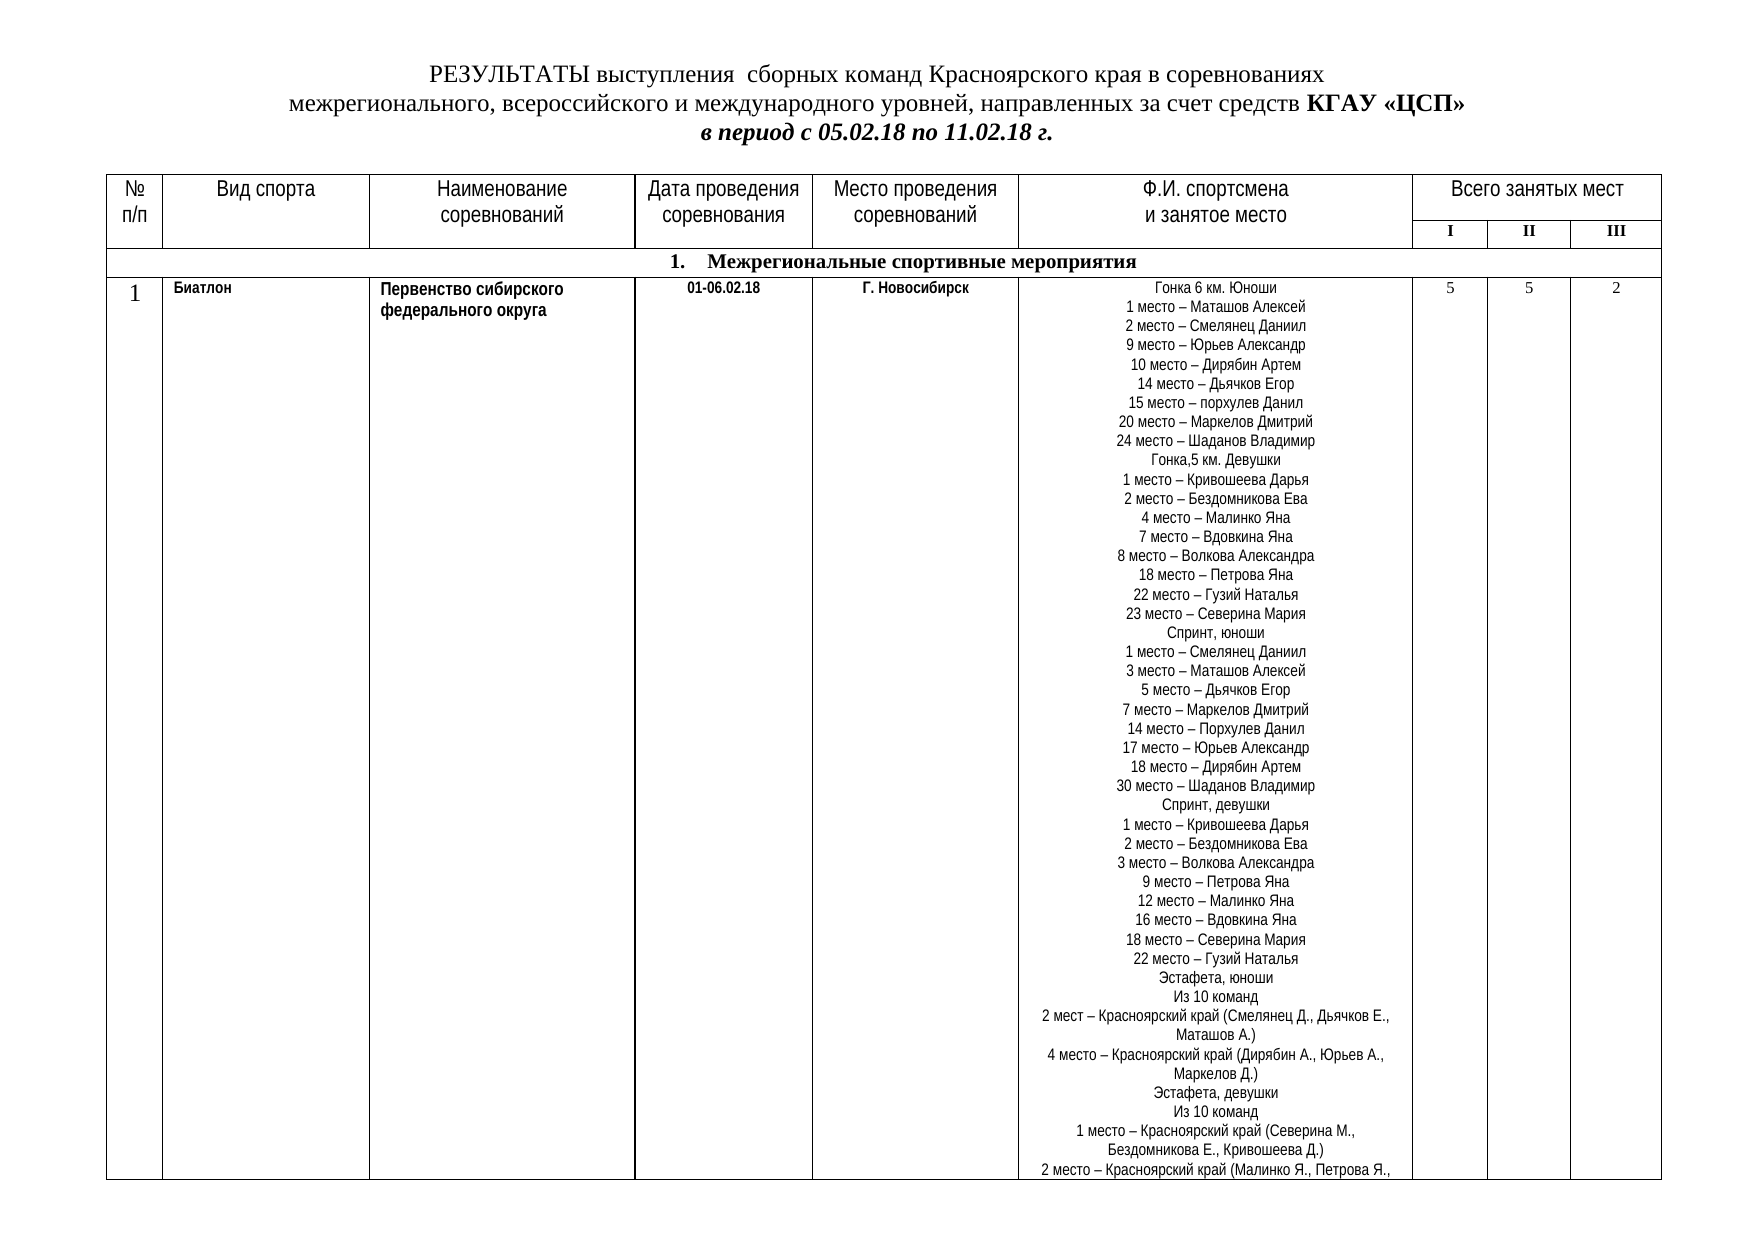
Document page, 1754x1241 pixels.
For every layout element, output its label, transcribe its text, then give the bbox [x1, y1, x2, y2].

table_header Вид спорта [163, 175, 369, 248]
table_cell Биатлон [163, 278, 369, 1178]
text в период с 05.02.18 по 11.02.18 г. [118, 117, 1636, 145]
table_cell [370, 278, 634, 1178]
text межрегионального, всероссийского и международного уровней, направленных за счет средств КГАУ «ЦСП» [118, 88, 1636, 117]
table_cell 2 [1571, 278, 1661, 1178]
table_cell Межрегиональные спортивные мероприятия [107, 249, 1661, 277]
table_cell 1 [107, 278, 162, 1178]
table_cell 5 [1413, 278, 1487, 1178]
table_cell 01-06.02.18 [636, 278, 812, 1178]
table_cell I [1413, 221, 1487, 248]
table_cell 5 [1488, 278, 1570, 1178]
table_header № п/п [107, 175, 162, 248]
table_cell Г. Новосибирск [813, 278, 1018, 1178]
table_header Ф.И. спортсмена и занятое место [1019, 175, 1412, 248]
table_cell III [1571, 221, 1661, 248]
table_cell II [1488, 221, 1570, 248]
table_header Место проведения соревнований [813, 175, 1018, 248]
table_header Дата проведения соревнования [636, 175, 812, 248]
table_header Всего занятых мест [1413, 175, 1661, 220]
table_header Наименование соревнований [370, 175, 634, 248]
text РЕЗУЛЬТАТЫ выступления сборных команд Красноярского края в соревнованиях [118, 59, 1636, 88]
